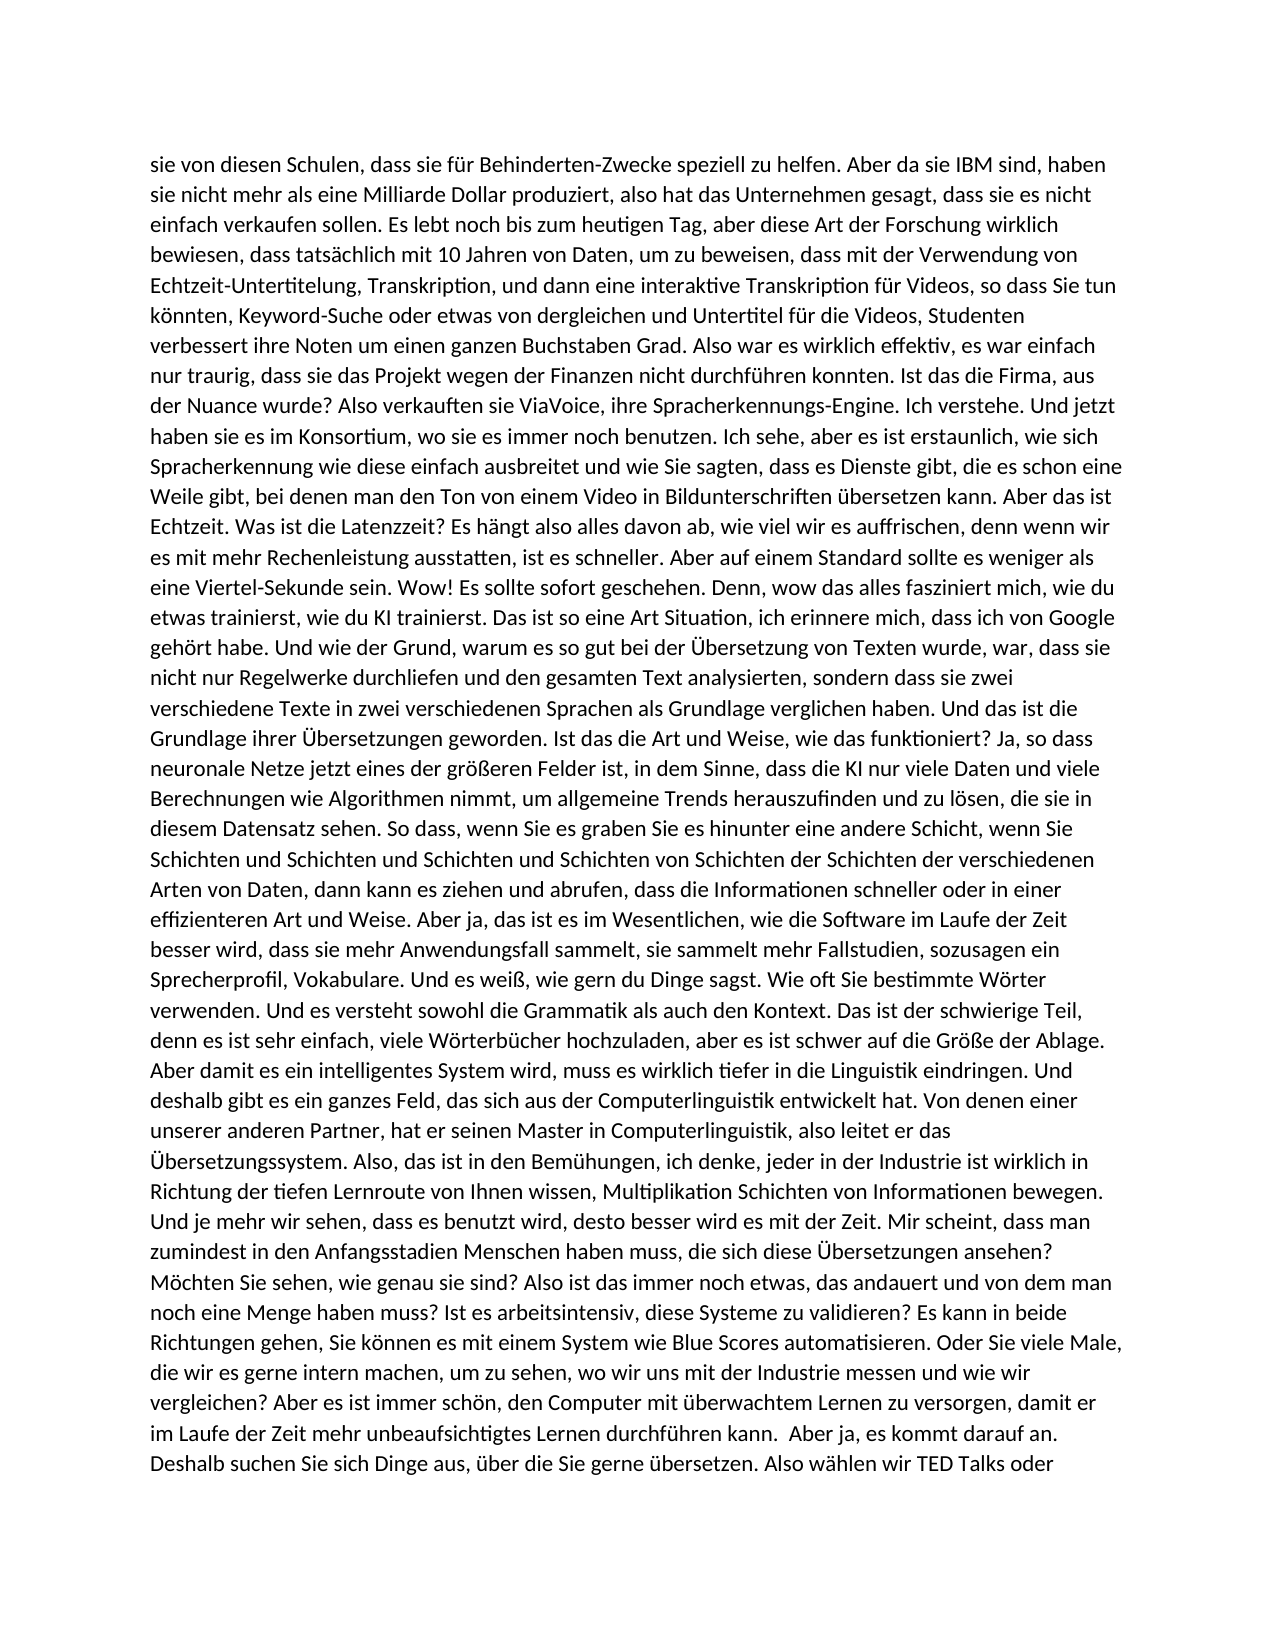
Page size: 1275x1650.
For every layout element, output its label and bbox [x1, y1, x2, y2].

text [150, 150, 1125, 1477]
